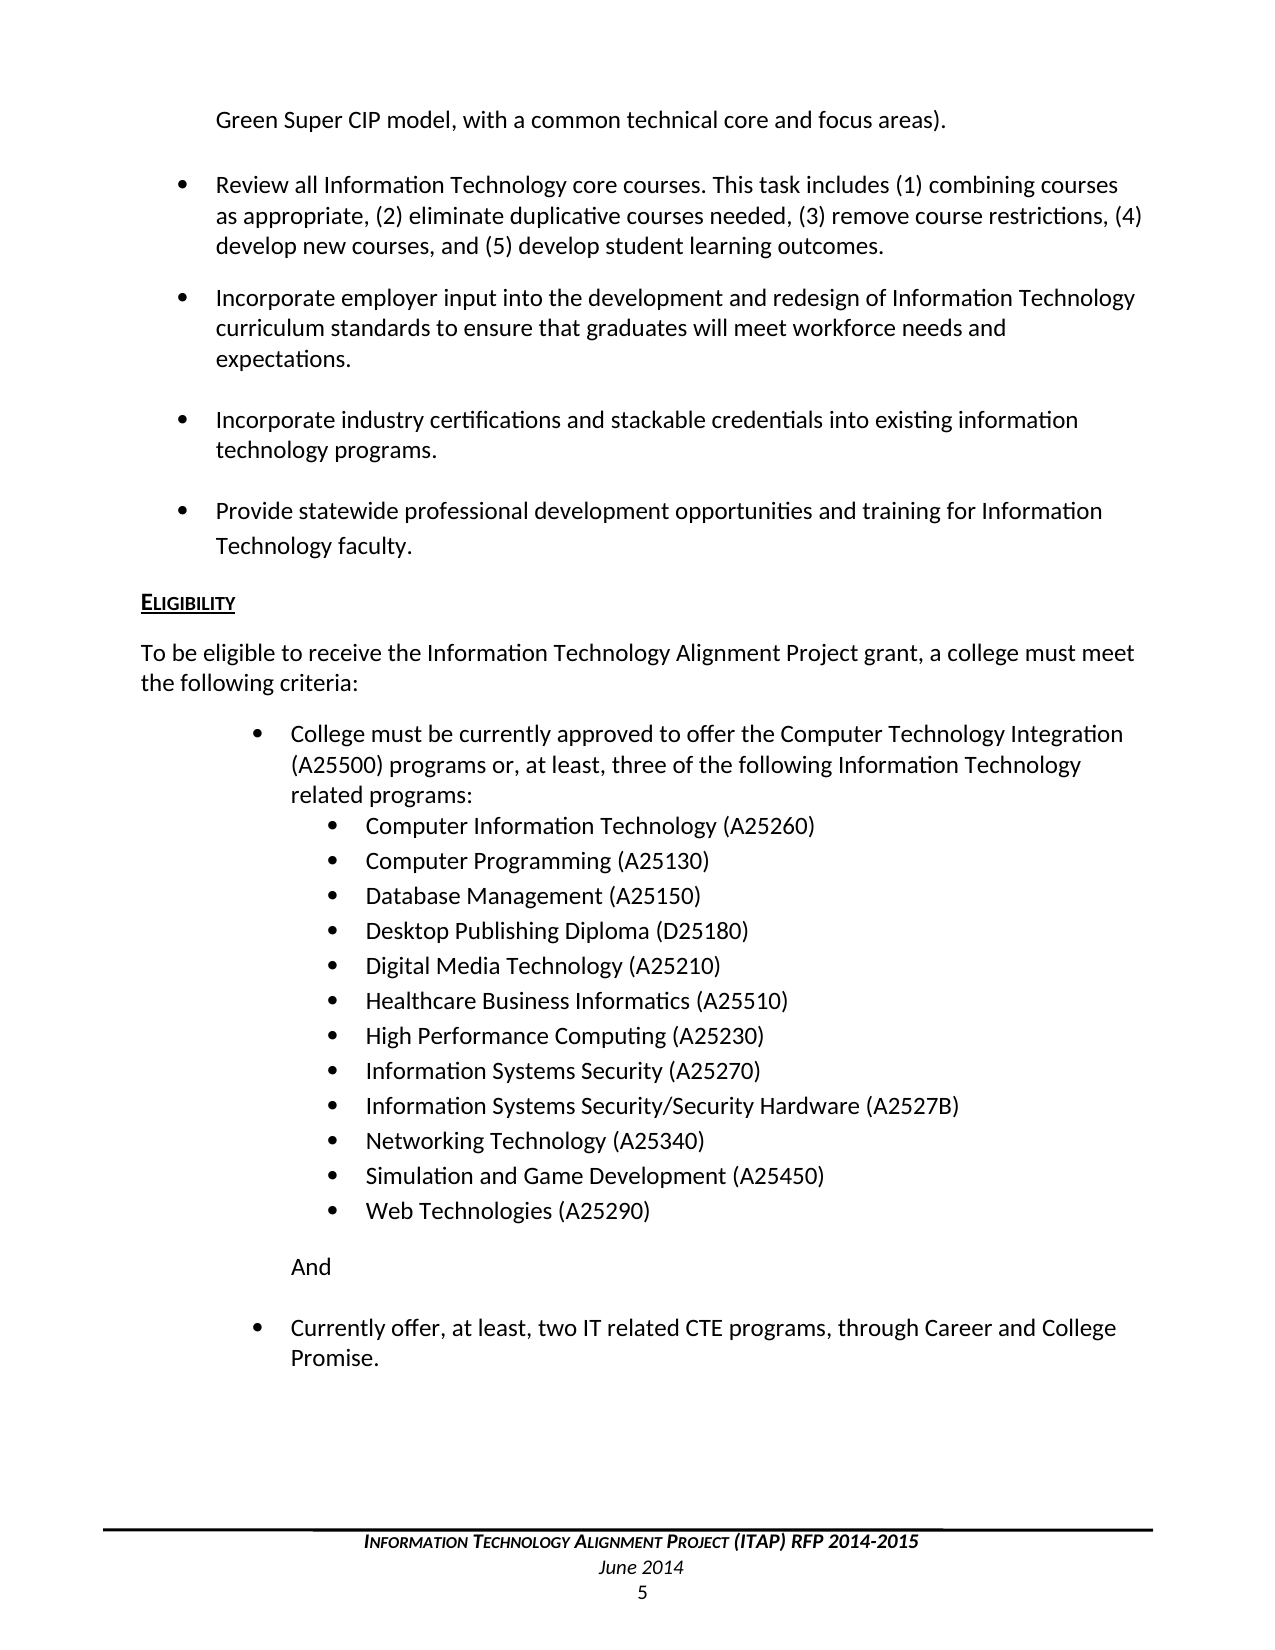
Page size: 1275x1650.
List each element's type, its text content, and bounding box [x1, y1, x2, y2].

text To be eligible to receive the Information Technology Alignment Project grant, a college must meet the following criteria: [141, 637, 1144, 698]
list Computer Programming (A25130) [328, 845, 1144, 875]
text Eligibility [141, 586, 1144, 617]
list Review all Information Technology core courses. This task includes (1) combining courses as appropriate, (2) eliminate duplicative courses needed, (3) remove course restrictions, (4) develop new courses, and (5) develop student learning outcomes. [178, 169, 1144, 261]
list Simulation and Game Development (A25450) [328, 1160, 1144, 1190]
list Web Technologies (A25290) [328, 1195, 1144, 1225]
list Desktop Publishing Diploma (D25180) [328, 915, 1144, 945]
list Currently offer, at least, two IT related CTE programs, through Career and College Promise. [253, 1312, 1144, 1373]
list Information Systems Security (A25270) [328, 1055, 1144, 1085]
list Healthcare Business Informatics (A25510) [328, 985, 1144, 1015]
list College must be currently approved to offer the Computer Technology Integration (A25500) programs or, at least, three of the following Information Technology related programs: [253, 718, 1144, 810]
list Networking Technology (A25340) [328, 1125, 1144, 1155]
text And [141, 1251, 1144, 1281]
list Digital Media Technology (A25210) [328, 950, 1144, 980]
list Information Systems Security/Security Hardware (A2527B) [328, 1090, 1144, 1120]
list Computer Information Technology (A25260) [328, 810, 1144, 840]
list High Performance Computing (A25230) [328, 1020, 1144, 1050]
list Provide statewide professional development opportunities and training for Information Technology faculty. [178, 495, 1144, 561]
list Incorporate industry certifications and stackable credentials into existing information technology programs. [178, 404, 1144, 465]
list Incorporate employer input into the development and redesign of Information Technology curriculum standards to ensure that graduates will meet workforce needs and expectations. [178, 282, 1144, 373]
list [178, 104, 1144, 134]
list Database Management (A25150) [328, 880, 1144, 910]
